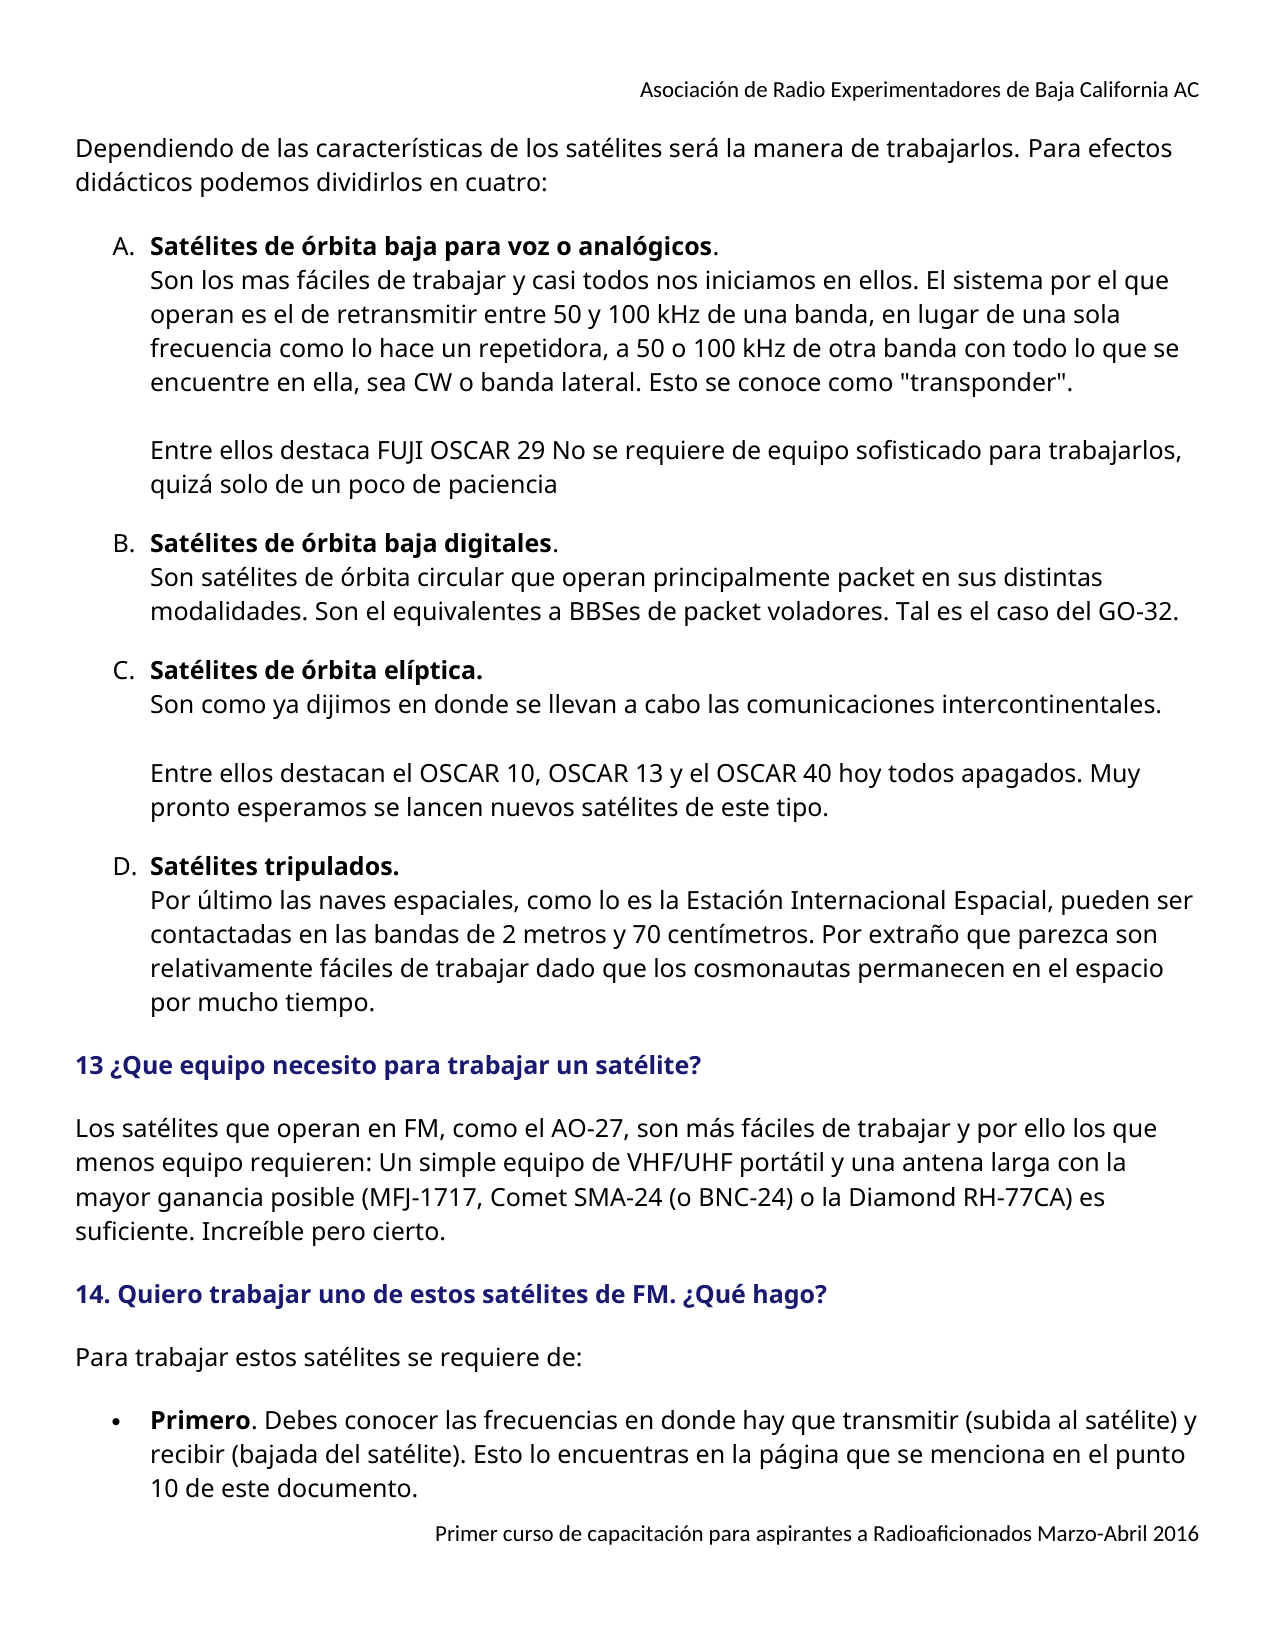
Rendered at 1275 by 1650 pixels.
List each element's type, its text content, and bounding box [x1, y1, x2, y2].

list Satélites tripulados. Por último las naves espaciales, como lo es la Estación Internacional Espacial, pueden ser contactadas en las bandas de 2 metros y 70 centímetros. Por extraño que parezca son relativamente fáciles de trabajar dado que los cosmonautas permanecen en el espacio por mucho tiempo. [112, 848, 1200, 1019]
list Satélites de órbita baja digitales. Son satélites de órbita circular que operan principalmente packet en sus distintas modalidades. Son el equivalentes a BBSes de packet voladores. Tal es el caso del GO-32. [112, 526, 1200, 628]
text 13 ¿Que equipo necesito para trabajar un satélite? [75, 1048, 1200, 1082]
text Los satélites que operan en FM, como el AO-27, son más fáciles de trabajar y por ello los que menos equipo requieren: Un simple equipo de VHF/UHF portátil y una antena larga con la mayor ganancia posible (MFJ-1717, Comet SMA-24 (o BNC-24) o la Diamond RH-77CA) es suficiente. Increíble pero cierto. [75, 1111, 1200, 1247]
list Satélites de órbita baja para voz o analógicos. Son los mas fáciles de trabajar y casi todos nos iniciamos en ellos. El sistema por el que operan es el de retransmitir entre 50 y 100 kHz de una banda, en lugar de una sola frecuencia como lo hace un repetidora, a 50 o 100 kHz de otra banda con todo lo que se encuentre en ella, sea CW o banda lateral. Esto se conoce como "transponder". Entre ellos destaca FUJI OSCAR 29 No se requiere de equipo sofisticado para trabajarlos, quizá solo de un poco de paciencia [112, 228, 1200, 501]
text Dependiendo de las características de los satélites será la manera de trabajarlos. Para efectos didácticos podemos dividirlos en cuatro: [75, 131, 1200, 199]
text 14. Quiero trabajar uno de estos satélites de FM. ¿Qué hago? [75, 1276, 1200, 1311]
list Primero. Debes conocer las frecuencias en donde hay que transmitir (subida al satélite) y recibir (bajada del satélite). Esto lo encuentras en la página que se menciona en el punto 10 de este documento. [112, 1403, 1200, 1505]
list Satélites de órbita elíptica. Son como ya dijimos en donde se llevan a cabo las comunicaciones intercontinentales. Entre ellos destacan el OSCAR 10, OSCAR 13 y el OSCAR 40 hoy todos apagados. Muy pronto esperamos se lancen nuevos satélites de este tipo. [112, 653, 1200, 823]
text Para trabajar estos satélites se requiere de: [75, 1340, 1200, 1374]
